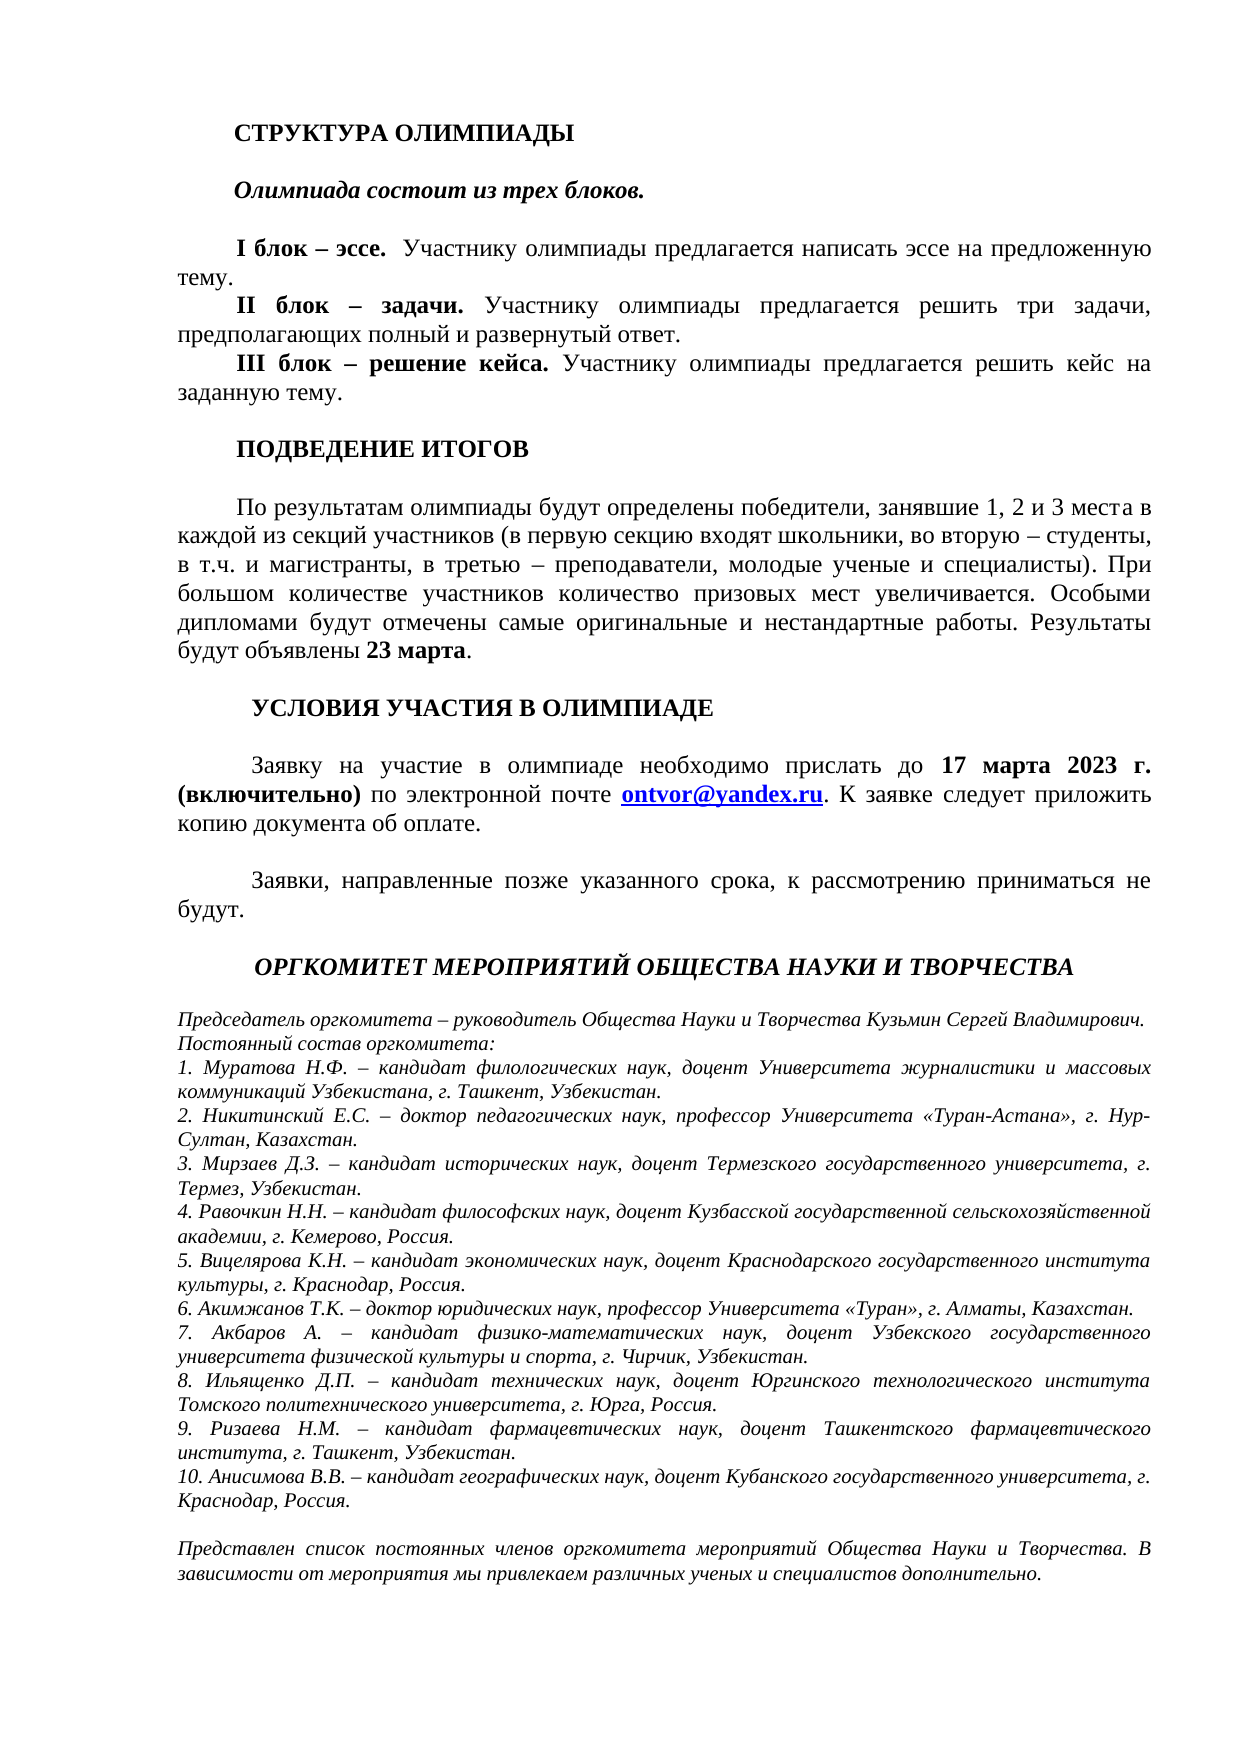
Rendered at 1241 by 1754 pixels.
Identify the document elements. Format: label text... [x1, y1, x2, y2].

text II блок – задачи. Участнику олимпиады предлагается решить три задачи, предполагающих полный и развернутый ответ. [177, 291, 1152, 348]
text Представлен список постоянных членов оргкомитета мероприятий Общества Науки и Творчества. В зависимости от мероприятия мы привлекаем различных ученых и специалистов дополнительно. [177, 1536, 1152, 1584]
text 1. Муратова Н.Ф. – кандидат филологических наук, доцент Университета журналистики и массовых коммуникаций Узбекистана, г. Ташкент, Узбекистан. [177, 1055, 1152, 1103]
text 3. Мирзаев Д.З. – кандидат исторических наук, доцент Термезского государственного университета, г. Термез, Узбекистан. [177, 1151, 1152, 1199]
text ПОДВЕДЕНИЕ ИТОГОВ [177, 434, 1152, 463]
text 6. Акимжанов Т.К. – доктор юридических наук, профессор Университета «Туран», г. Алматы, Казахстан. [177, 1296, 1152, 1320]
text 10. Анисимова В.В. – кандидат географических наук, доцент Кубанского государственного университета, г. Краснодар, Россия. [177, 1464, 1152, 1512]
text Постоянный состав оргкомитета: [177, 1031, 1152, 1055]
text Заявки, направленные позже указанного срока, к рассмотрению приниматься не будут. [177, 866, 1152, 923]
text Заявку на участие в олимпиаде необходимо прислать до 17 марта 2023 г. (включительно) по электронной почте ontvor@yandex.ru. К заявке следует приложить копию документа об оплате. [177, 751, 1152, 837]
text 8. Ильященко Д.П. – кандидат технических наук, доцент Юргинского технологического института Томского политехнического университета, г. Юрга, Россия. [177, 1368, 1152, 1416]
text 9. Ризаева Н.М. – кандидат фармацевтических наук, доцент Ташкентского фармацевтического института, г. Ташкент, Узбекистан. [177, 1416, 1152, 1464]
text 5. Вицелярова К.Н. – кандидат экономических наук, доцент Краснодарского государственного института культуры, г. Краснодар, Россия. [177, 1248, 1152, 1296]
text 2. Никитинский Е.С. – доктор педагогических наук, профессор Университета «Туран-Астана», г. Нур-Султан, Казахстан. [177, 1103, 1152, 1151]
text I блок – эссе. Участнику олимпиады предлагается написать эссе на предложенную тему. [177, 233, 1152, 291]
text Олимпиада состоит из трех блоков. [177, 176, 1152, 204]
text III блок – решение кейса. Участнику олимпиады предлагается решить кейс на заданную тему. [177, 348, 1152, 406]
text УСЛОВИЯ УЧАСТИЯ В ОЛИМПИАДЕ [177, 693, 1152, 722]
text Председатель оргкомитета – руководитель Общества Науки и Творчества Кузьмин Сергей Владимирович. [177, 981, 1152, 1031]
text 4. Равочкин Н.Н. – кандидат философских наук, доцент Кузбасской государственной сельскохозяйственной академии, г. Кемерово, Россия. [177, 1199, 1152, 1248]
text ОРГКОМИТЕТ МЕРОПРИЯТИЙ ОБЩЕСТВА НАУКИ И ТВОРЧЕСТВА [177, 952, 1152, 981]
text СТРУКТУРА ОЛИМПИАДЫ [177, 118, 1152, 147]
text 7. Акбаров А. – кандидат физико-математических наук, доцент Узбекского государственного университета физической культуры и спорта, г. Чирчик, Узбекистан. [177, 1320, 1152, 1368]
text По результатам олимпиады будут определены победители, занявшие 1, 2 и 3 места в каждой из секций участников (в первую секцию входят школьники, во вторую – студенты, в т.ч. и магистранты, в третью – преподаватели, молодые ученые и специалисты). При большом количестве участников количество призовых мест увеличивается. Особыми дипломами будут отмечены самые оригинальные и нестандартные работы. Результаты будут объявлены 23 марта. [177, 492, 1152, 664]
